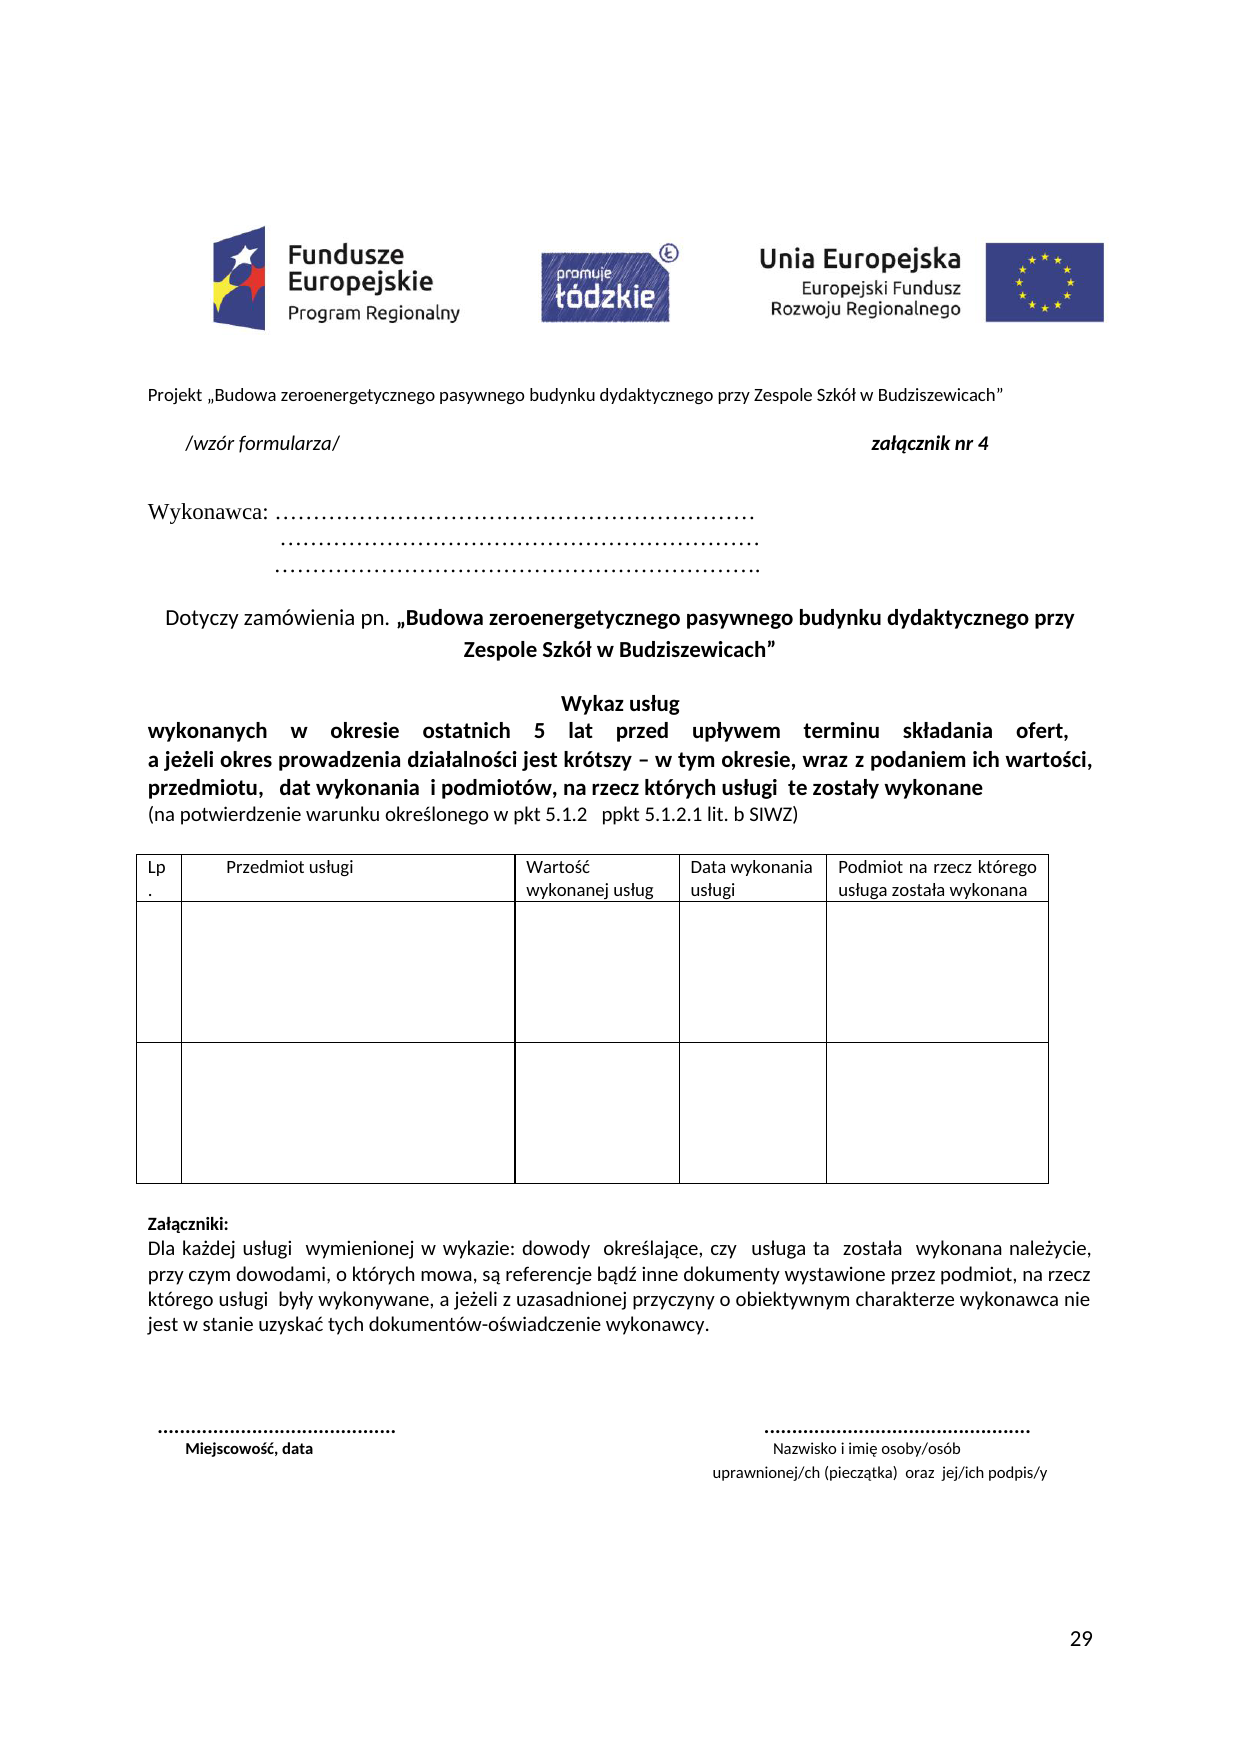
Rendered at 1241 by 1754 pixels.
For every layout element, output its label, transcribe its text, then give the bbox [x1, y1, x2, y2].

table_cell [516, 1043, 679, 1183]
table_cell [516, 902, 679, 1042]
text uprawnionej/ch (pieczątka) oraz jej/ich podpis/y [185, 1462, 1093, 1482]
text (na potwierdzenie warunku określonego w pkt 5.1.2 ppkt 5.1.2.1 lit. b SIWZ) [148, 801, 1093, 826]
table_cell [182, 902, 514, 1042]
text Załączniki: [148, 1212, 1093, 1235]
text Miejscowość, data Nazwisko i imię osoby/osób [185, 1439, 1093, 1459]
text Dla każdej usługi wymienionej w wykazie: dowody określające, czy usługa ta została wykonana należycie, przy czym dowodami, o których mowa, są referencje bądź inne dokumenty wystawione przez podmiot, na rzecz którego usługi były wykonywane, a jeżeli z uzasadnionej przyczyny o obiektywnym charakterze wykonawca nie jest w stanie uzyskać tych dokumentów-oświadczenie wykonawcy. [148, 1235, 1093, 1337]
table_cell [827, 1043, 1048, 1183]
table_cell [137, 902, 181, 1042]
title Wykaz usług [148, 689, 1093, 717]
table_cell [182, 1043, 514, 1183]
table_cell [827, 902, 1048, 1042]
text Projekt „Budowa zeroenergetycznego pasywnego budynku dydaktycznego przy Zespole Szkół w Budziszewicach” [148, 383, 1093, 406]
table_cell [680, 1043, 826, 1183]
table_header Wartość wykonanej usług [516, 855, 679, 901]
text Dotyczy zamówienia pn. „Budowa zeroenergetycznego pasywnego budynku dydaktycznego przy Zespole Szkół w Budziszewicach” [148, 603, 1093, 664]
table_header Podmiot na rzecz którego usługa została wykonana [827, 855, 1048, 901]
text /wzór formularza/ załącznik nr 4 [185, 430, 1093, 455]
table_header Lp. [137, 855, 181, 901]
table_header Przedmiot usługi [182, 855, 514, 901]
table_cell [137, 1043, 181, 1183]
text wykonanych w okresie ostatnich 5 lat przed upływem terminu składania ofert, a jeżeli okres prowadzenia działalności jest krótszy – w tym okresie, wraz z podaniem ich wartości, przedmiotu, dat wykonania i podmiotów, na rzecz których usługi te zostały wykonane [148, 717, 1093, 801]
title ………………………………………………………. [148, 551, 1093, 577]
text ........................................... ................................................ [148, 1413, 1093, 1439]
title ……………………………………………………… [148, 524, 1093, 551]
title Wykonawca: ……………………………………………………… [148, 498, 1093, 524]
table_cell [680, 902, 826, 1042]
table_header Data wykonania usługi [680, 855, 826, 901]
